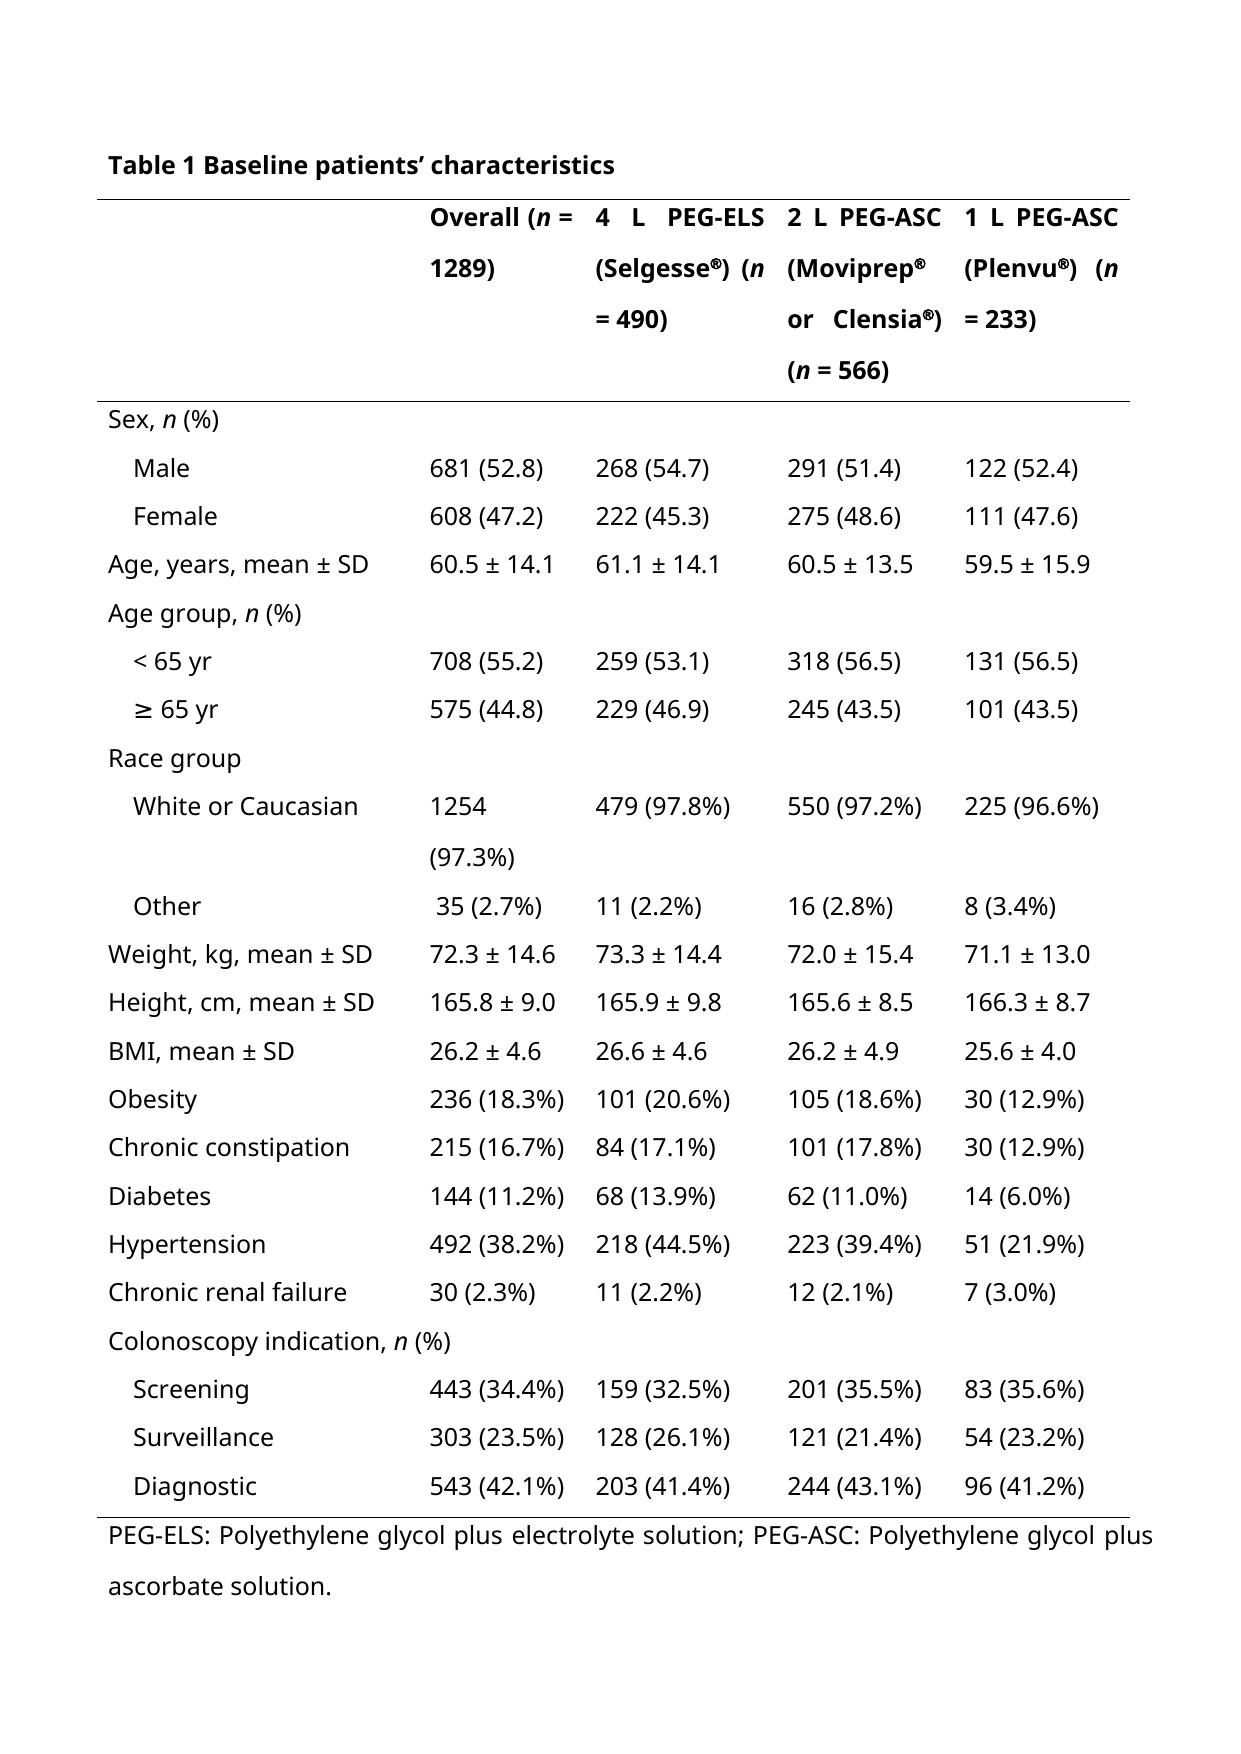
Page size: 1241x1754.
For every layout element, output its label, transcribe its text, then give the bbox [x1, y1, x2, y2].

table_cell 101 (20.6%) [584, 1082, 776, 1130]
table_cell 229 (46.9) [584, 692, 776, 741]
table_cell 121 (21.4%) [776, 1420, 953, 1468]
table_cell 203 (41.4%) [584, 1468, 776, 1517]
table_cell 144 (11.2%) [418, 1178, 584, 1227]
table_cell BMI, mean ± SD [97, 1033, 418, 1082]
table_cell 131 (56.5) [953, 644, 1130, 692]
table_cell 35 (2.7%) [418, 888, 584, 937]
table_cell 291 (51.4) [776, 451, 953, 499]
table_cell 275 (48.6) [776, 499, 953, 547]
table_cell 318 (56.5) [776, 644, 953, 692]
table_cell 12 (2.1%) [776, 1275, 953, 1323]
table_cell 26.2 ± 4.6 [418, 1033, 584, 1082]
table_cell 236 (18.3%) [418, 1082, 584, 1130]
table_cell 550 (97.2%) [776, 789, 953, 888]
table_cell ≥ 65 yr [97, 692, 418, 741]
table_cell Colonoscopy indication, n (%) [97, 1323, 1130, 1372]
table_header Overall (n = 1289) [418, 200, 584, 401]
table_cell Race group [97, 741, 1130, 789]
table_cell 575 (44.8) [418, 692, 584, 741]
table_cell 101 (17.8%) [776, 1130, 953, 1178]
table_cell 30 (2.3%) [418, 1275, 584, 1323]
table_cell 165.8 ± 9.0 [418, 985, 584, 1033]
table_cell Surveillance [97, 1420, 418, 1468]
table_cell Sex, n (%) [97, 402, 1130, 451]
table_cell Chronic constipation [97, 1130, 418, 1178]
table_cell Other [97, 888, 418, 937]
table_cell 166.3 ± 8.7 [953, 985, 1130, 1033]
table_cell Weight, kg, mean ± SD [97, 937, 418, 985]
table_cell 303 (23.5%) [418, 1420, 584, 1468]
table_cell 225 (96.6%) [953, 789, 1130, 888]
table_cell 59.5 ± 15.9 [953, 547, 1130, 596]
table_cell < 65 yr [97, 644, 418, 692]
table_cell 30 (12.9%) [953, 1130, 1130, 1178]
table_cell 68 (13.9%) [584, 1178, 776, 1227]
table_header 1 L PEG-ASC (Plenvu) (n = 233) [953, 200, 1130, 401]
table_header 4 L PEG-ELS (Selgesse) (n = 490) [584, 200, 776, 401]
table_cell 61.1 ± 14.1 [584, 547, 776, 596]
table_cell 159 (32.5%) [584, 1372, 776, 1420]
table_cell 8 (3.4%) [953, 888, 1130, 937]
table_cell 215 (16.7%) [418, 1130, 584, 1178]
table_cell 14 (6.0%) [953, 1178, 1130, 1227]
table_cell 608 (47.2) [418, 499, 584, 547]
table_cell 244 (43.1%) [776, 1468, 953, 1517]
table_cell 165.6 ± 8.5 [776, 985, 953, 1033]
table_cell Height, cm, mean ± SD [97, 985, 418, 1033]
table_cell 443 (34.4%) [418, 1372, 584, 1420]
table_cell 101 (43.5) [953, 692, 1130, 741]
table_cell 72.3 ± 14.6 [418, 937, 584, 985]
table_cell 54 (23.2%) [953, 1420, 1130, 1468]
table_cell 60.5 ± 14.1 [418, 547, 584, 596]
table_cell Age, years, mean ± SD [97, 547, 418, 596]
table_cell 222 (45.3) [584, 499, 776, 547]
table_cell 11 (2.2%) [584, 1275, 776, 1323]
table_header [97, 200, 418, 401]
table_cell 25.6 ± 4.0 [953, 1033, 1130, 1082]
table_cell Obesity [97, 1082, 418, 1130]
table_cell 51 (21.9%) [953, 1227, 1130, 1275]
table_cell 543 (42.1%) [418, 1468, 584, 1517]
table_cell 26.6 ± 4.6 [584, 1033, 776, 1082]
table_cell Male [97, 451, 418, 499]
table_cell 1254 (97.3%) [418, 789, 584, 888]
table_cell 492 (38.2%) [418, 1227, 584, 1275]
table_cell 11 (2.2%) [584, 888, 776, 937]
text Table 1 Baseline patients’ characteristics [108, 148, 1153, 182]
table_cell 122 (52.4) [953, 451, 1130, 499]
text PEG-ELS: Polyethylene glycol plus electrolyte solution; PEG-ASC: Polyethylene glycol plus ascorbate solution. [108, 1518, 1153, 1603]
table_cell 105 (18.6%) [776, 1082, 953, 1130]
table_cell 84 (17.1%) [584, 1130, 776, 1178]
table_cell 268 (54.7) [584, 451, 776, 499]
table_cell 71.1 ± 13.0 [953, 937, 1130, 985]
table_cell Chronic renal failure [97, 1275, 418, 1323]
table_cell 259 (53.1) [584, 644, 776, 692]
table_cell 73.3 ± 14.4 [584, 937, 776, 985]
table_cell 218 (44.5%) [584, 1227, 776, 1275]
table_cell 7 (3.0%) [953, 1275, 1130, 1323]
table_cell 111 (47.6) [953, 499, 1130, 547]
table_cell 30 (12.9%) [953, 1082, 1130, 1130]
table_cell 708 (55.2) [418, 644, 584, 692]
table_cell 165.9 ± 9.8 [584, 985, 776, 1033]
table_cell 128 (26.1%) [584, 1420, 776, 1468]
table_cell 681 (52.8) [418, 451, 584, 499]
table_cell Diabetes [97, 1178, 418, 1227]
table_cell Female [97, 499, 418, 547]
table_cell Diagnostic [97, 1468, 418, 1517]
table_cell 245 (43.5) [776, 692, 953, 741]
table_cell 72.0 ± 15.4 [776, 937, 953, 985]
table_cell 96 (41.2%) [953, 1468, 1130, 1517]
table_cell 26.2 ± 4.9 [776, 1033, 953, 1082]
table_cell 201 (35.5%) [776, 1372, 953, 1420]
table_cell Hypertension [97, 1227, 418, 1275]
table_cell 60.5 ± 13.5 [776, 547, 953, 596]
table_cell 479 (97.8%) [584, 789, 776, 888]
table_cell White or Caucasian [97, 789, 418, 888]
table_cell Age group, n (%) [97, 596, 1130, 644]
table_cell 62 (11.0%) [776, 1178, 953, 1227]
table_cell 16 (2.8%) [776, 888, 953, 937]
table_cell Screening [97, 1372, 418, 1420]
table_cell 83 (35.6%) [953, 1372, 1130, 1420]
table_header 2 L PEG-ASC (Moviprep or Clensia) (n = 566) [776, 200, 953, 401]
table_cell 223 (39.4%) [776, 1227, 953, 1275]
